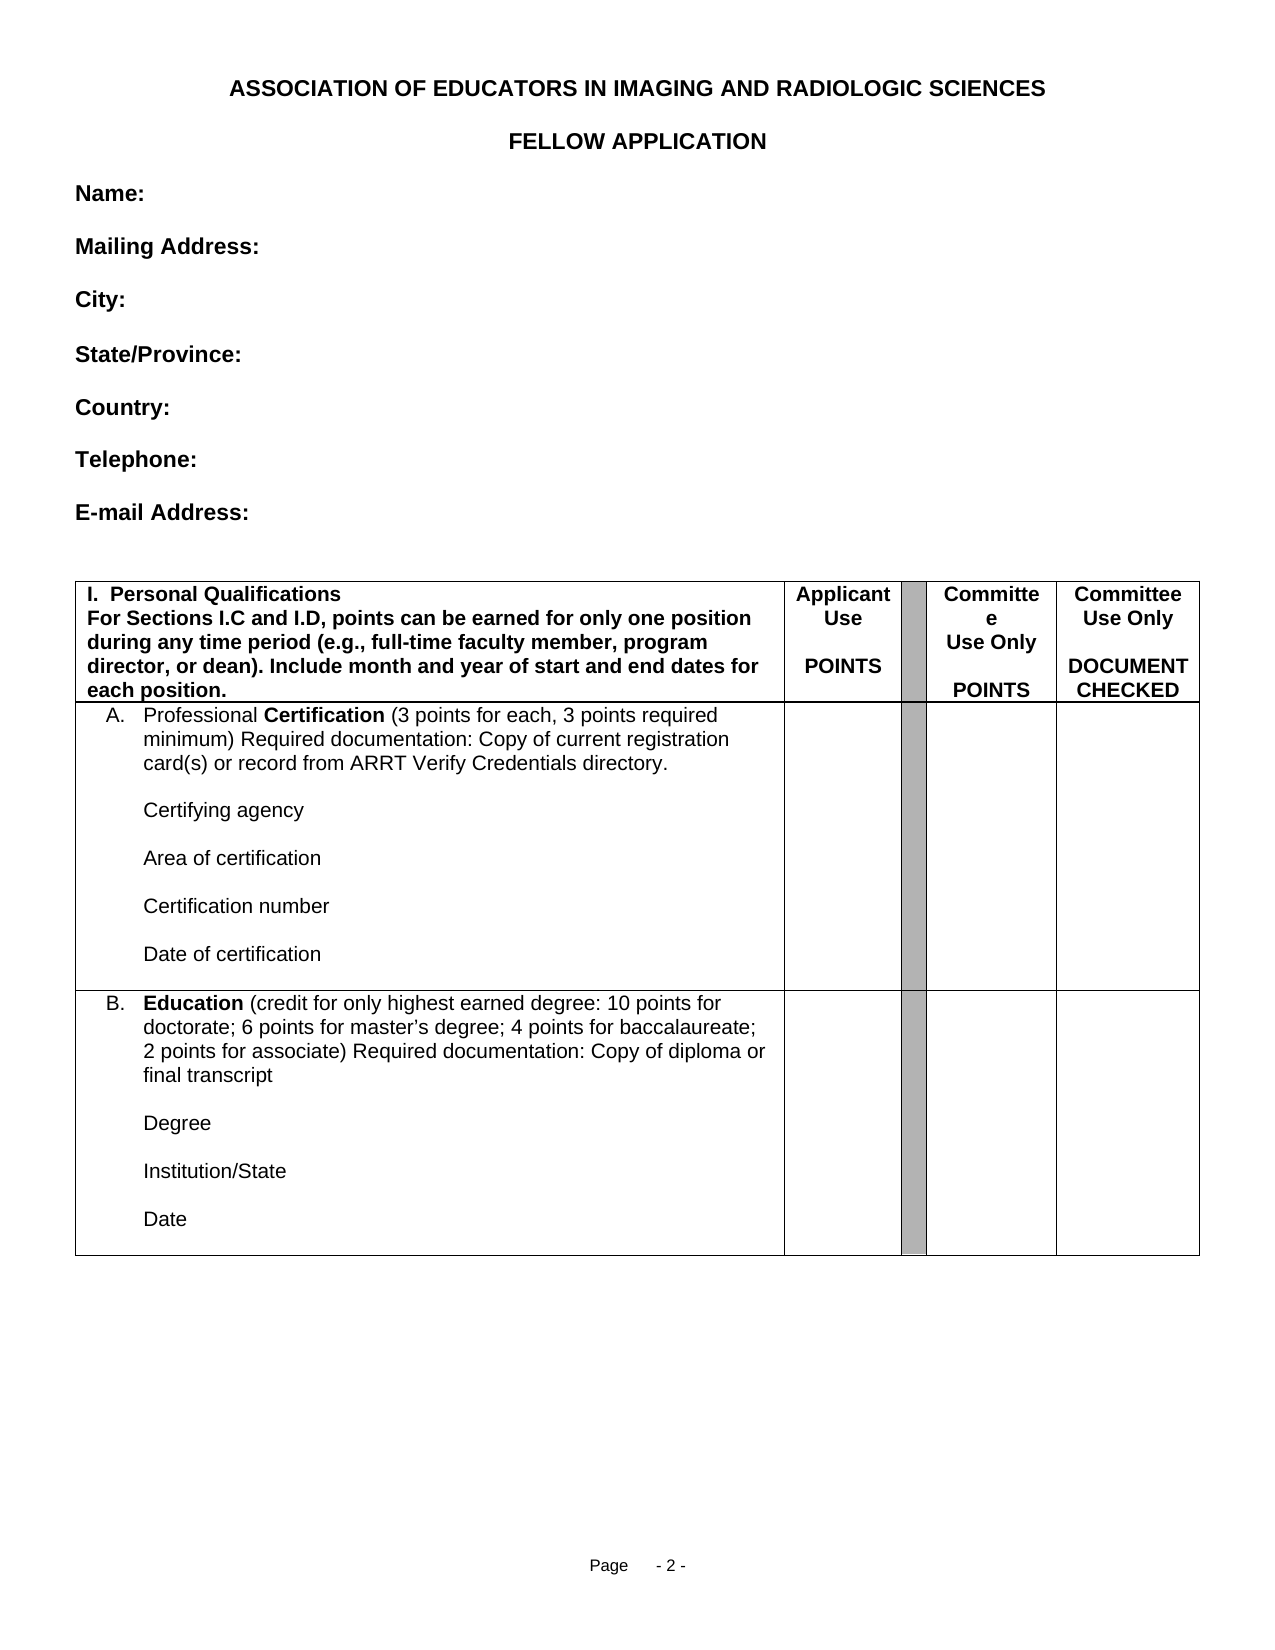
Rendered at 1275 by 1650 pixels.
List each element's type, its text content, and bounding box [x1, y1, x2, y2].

text E-mail Address: [75, 499, 1200, 525]
table_cell [1057, 703, 1199, 990]
text Telephone: [75, 446, 1200, 473]
table_cell [1057, 991, 1199, 1254]
text ASSOCIATION OF EDUCATORS IN IMAGING AND RADIOLOGIC SCIENCES [75, 75, 1200, 101]
text Name: [75, 180, 1200, 207]
text Mailing Address: [75, 233, 1200, 259]
text FELLOW APPLICATION [75, 128, 1200, 154]
table_header Committee Use Only DOCUMENT CHECKED [1057, 582, 1199, 701]
table_header Applicant Use POINTS [785, 582, 901, 701]
table_cell Professional Certification (3 points for each, 3 points required minimum) Required documentation: Copy of current registration card(s) or record from ARRT Verify Credentials directory. Certifying agency Area of certification Certification number Date of certification [76, 703, 784, 990]
table_header Committee Use Only POINTS [927, 582, 1056, 701]
table_cell Education (credit for only highest earned degree: 10 points for doctorate; 6 points for master’s degree; 4 points for baccalaureate; 2 points for associate) Required documentation: Copy of diploma or final transcript Degree Institution/State Date [76, 991, 784, 1254]
table_header I. Personal Qualifications For Sections I.C and I.D, points can be earned for only one position during any time period (e.g., full-time faculty member, program director, or dean). Include month and year of start and end dates for each position. [76, 582, 784, 701]
table_header [902, 582, 926, 701]
text State/Province: [75, 341, 1200, 367]
table_cell [902, 703, 926, 990]
table_cell [902, 991, 926, 1254]
table_cell [927, 991, 1056, 1254]
table_cell [785, 991, 901, 1254]
table_cell [785, 703, 901, 990]
table_cell [927, 703, 1056, 990]
text City: [75, 286, 1200, 312]
text Country: [75, 394, 1200, 420]
